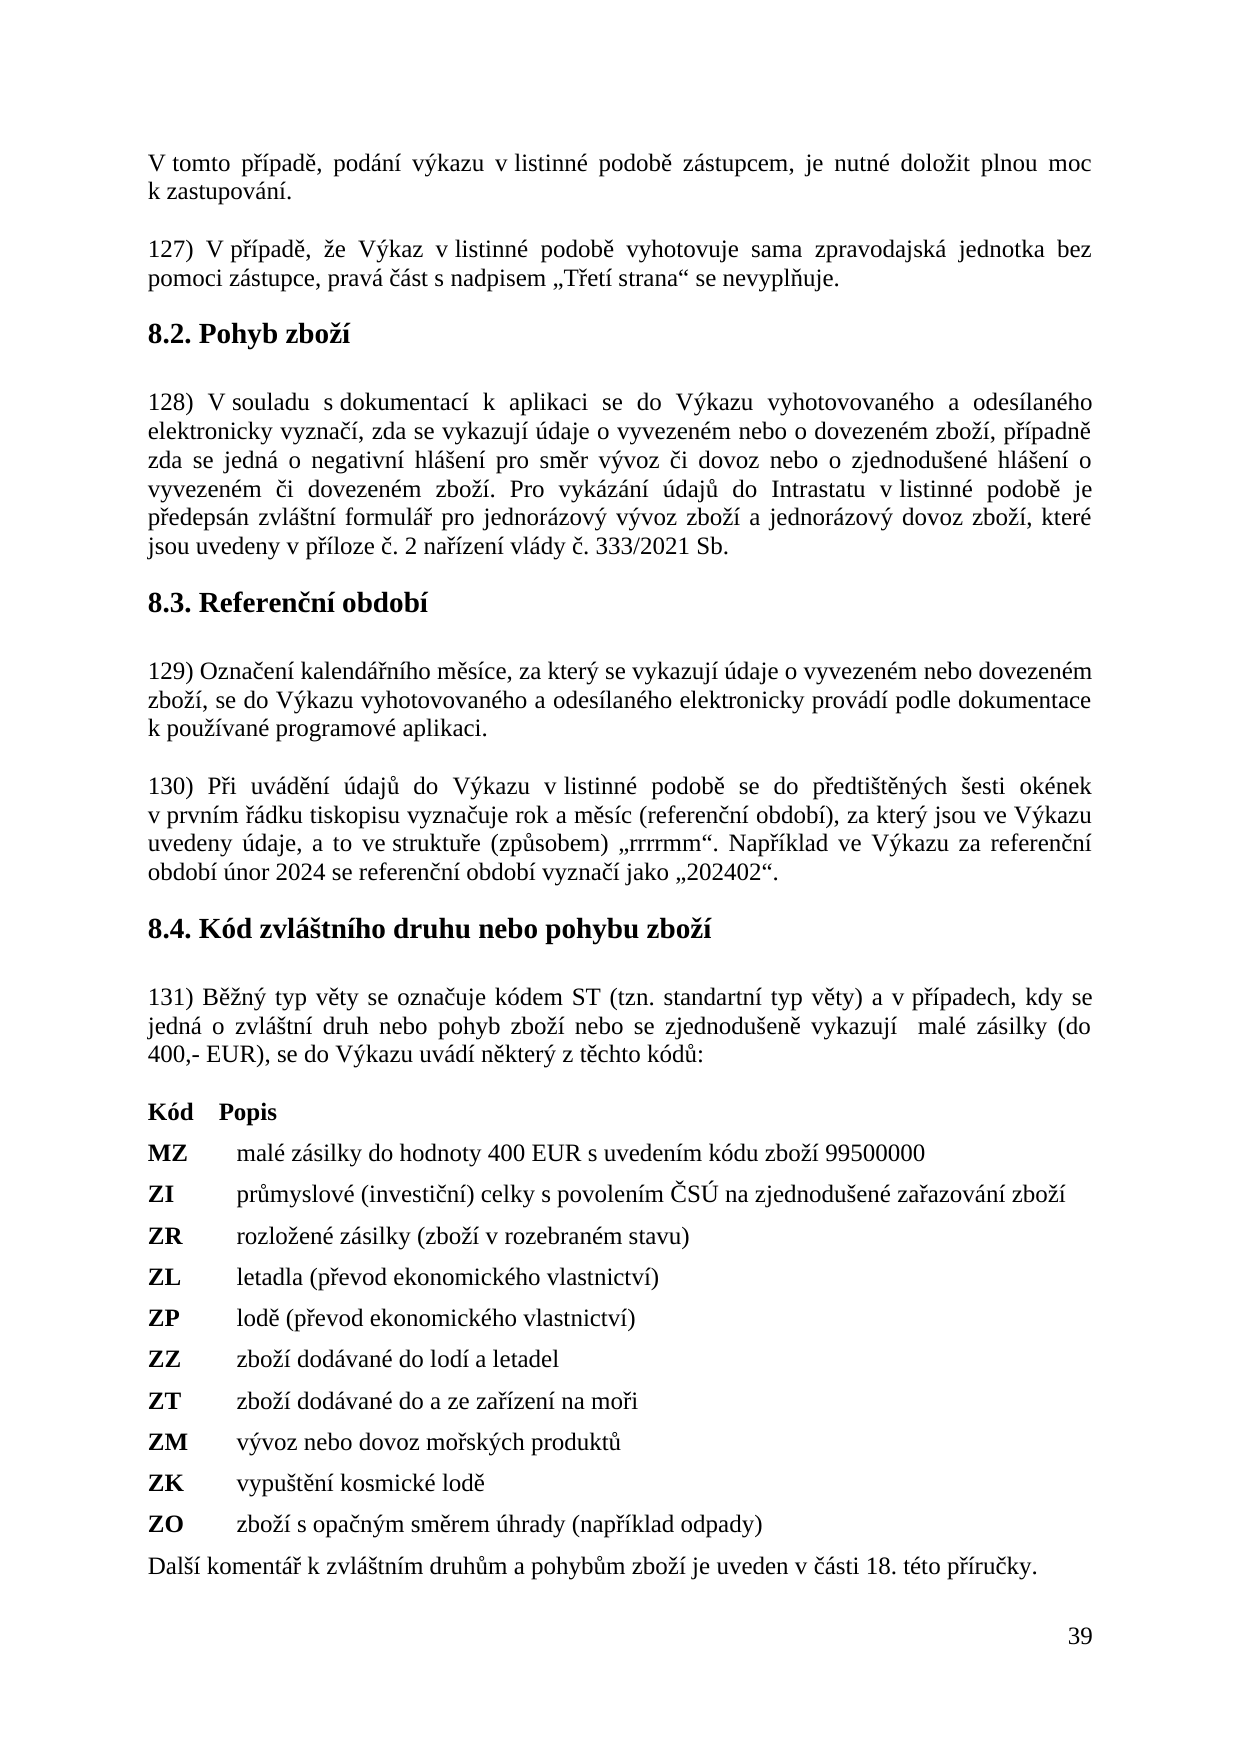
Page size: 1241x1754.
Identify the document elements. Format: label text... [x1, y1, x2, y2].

subtitle 8.2. Pohyb zboží [148, 316, 1092, 350]
text 128) V souladu s dokumentací k aplikaci se do Výkazu vyhotovovaného a odesílaného elektronicky vyznačí, zda se vykazují údaje o vyvezeném nebo o dovezeném zboží, případně zda se jedná o negativní hlášení pro směr vývoz či dovoz nebo o zjednodušené hlášení o vyvezeném či dovezeném zboží. Pro vykázání údajů do Intrastatu v listinné podobě je předepsán zvláštní formulář pro jednorázový vývoz zboží a jednorázový dovoz zboží, které jsou uvedeny v příloze č. 2 nařízení vlády č. 333/2021 Sb. [148, 387, 1092, 560]
text 131) Běžný typ věty se označuje kódem ST (tzn. standartní typ věty) a v případech, kdy se jedná o zvláštní druh nebo pohyb zboží nebo se zjednodušeně vykazují malé zásilky (do 400,- EUR), se do Výkazu uvádí některý z těchto kódů: [148, 982, 1092, 1068]
text ZM vývoz nebo dovoz mořských produktů [148, 1427, 1092, 1456]
text ZO zboží s opačným směrem úhrady (například odpady) [148, 1509, 1092, 1538]
text ZL letadla (převod ekonomického vlastnictví) [148, 1262, 1092, 1291]
text ZP lodě (převod ekonomického vlastnictví) [148, 1303, 1092, 1332]
text ZR rozložené zásilky (zboží v rozebraném stavu) [148, 1221, 1092, 1249]
subtitle 8.4. Kód zvláštního druhu nebo pohybu zboží [148, 911, 1092, 944]
text ZT zboží dodávané do a ze zařízení na moři [148, 1386, 1092, 1414]
text 127) V případě, že Výkaz v listinné podobě vyhotovuje sama zpravodajská jednotka bez pomoci zástupce, pravá část s nadpisem „Třetí strana“ se nevyplňuje. [148, 234, 1092, 291]
text MZ malé zásilky do hodnoty 400 EUR s uvedením kódu zboží 99500000 [148, 1138, 1092, 1167]
text 129) Označení kalendářního měsíce, za který se vykazují údaje o vyvezeném nebo dovezeném zboží, se do Výkazu vyhotovovaného a odesílaného elektronicky provádí podle dokumentace k používané programové aplikaci. [148, 656, 1092, 742]
text ZK vypuštění kosmické lodě [148, 1468, 1092, 1497]
text Kód Popis [148, 1097, 1092, 1126]
text Další komentář k zvláštním druhům a pohybům zboží je uveden v části 18. této příručky. [148, 1551, 1092, 1579]
text ZI průmyslové (investiční) celky s povolením ČSÚ na zjednodušené zařazování zboží [148, 1179, 1092, 1208]
text ZZ zboží dodávané do lodí a letadel [148, 1344, 1092, 1373]
subtitle 8.3. Referenční období [148, 585, 1092, 618]
text 130) Při uvádění údajů do Výkazu v listinné podobě se do předtištěných šesti okének v prvním řádku tiskopisu vyznačuje rok a měsíc (referenční období), za který jsou ve Výkazu uvedeny údaje, a to ve struktuře (způsobem) „rrrrmm“. Například ve Výkazu za referenční období únor 2024 se referenční období vyznačí jako „202402“. [148, 771, 1092, 886]
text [148, 148, 1092, 205]
